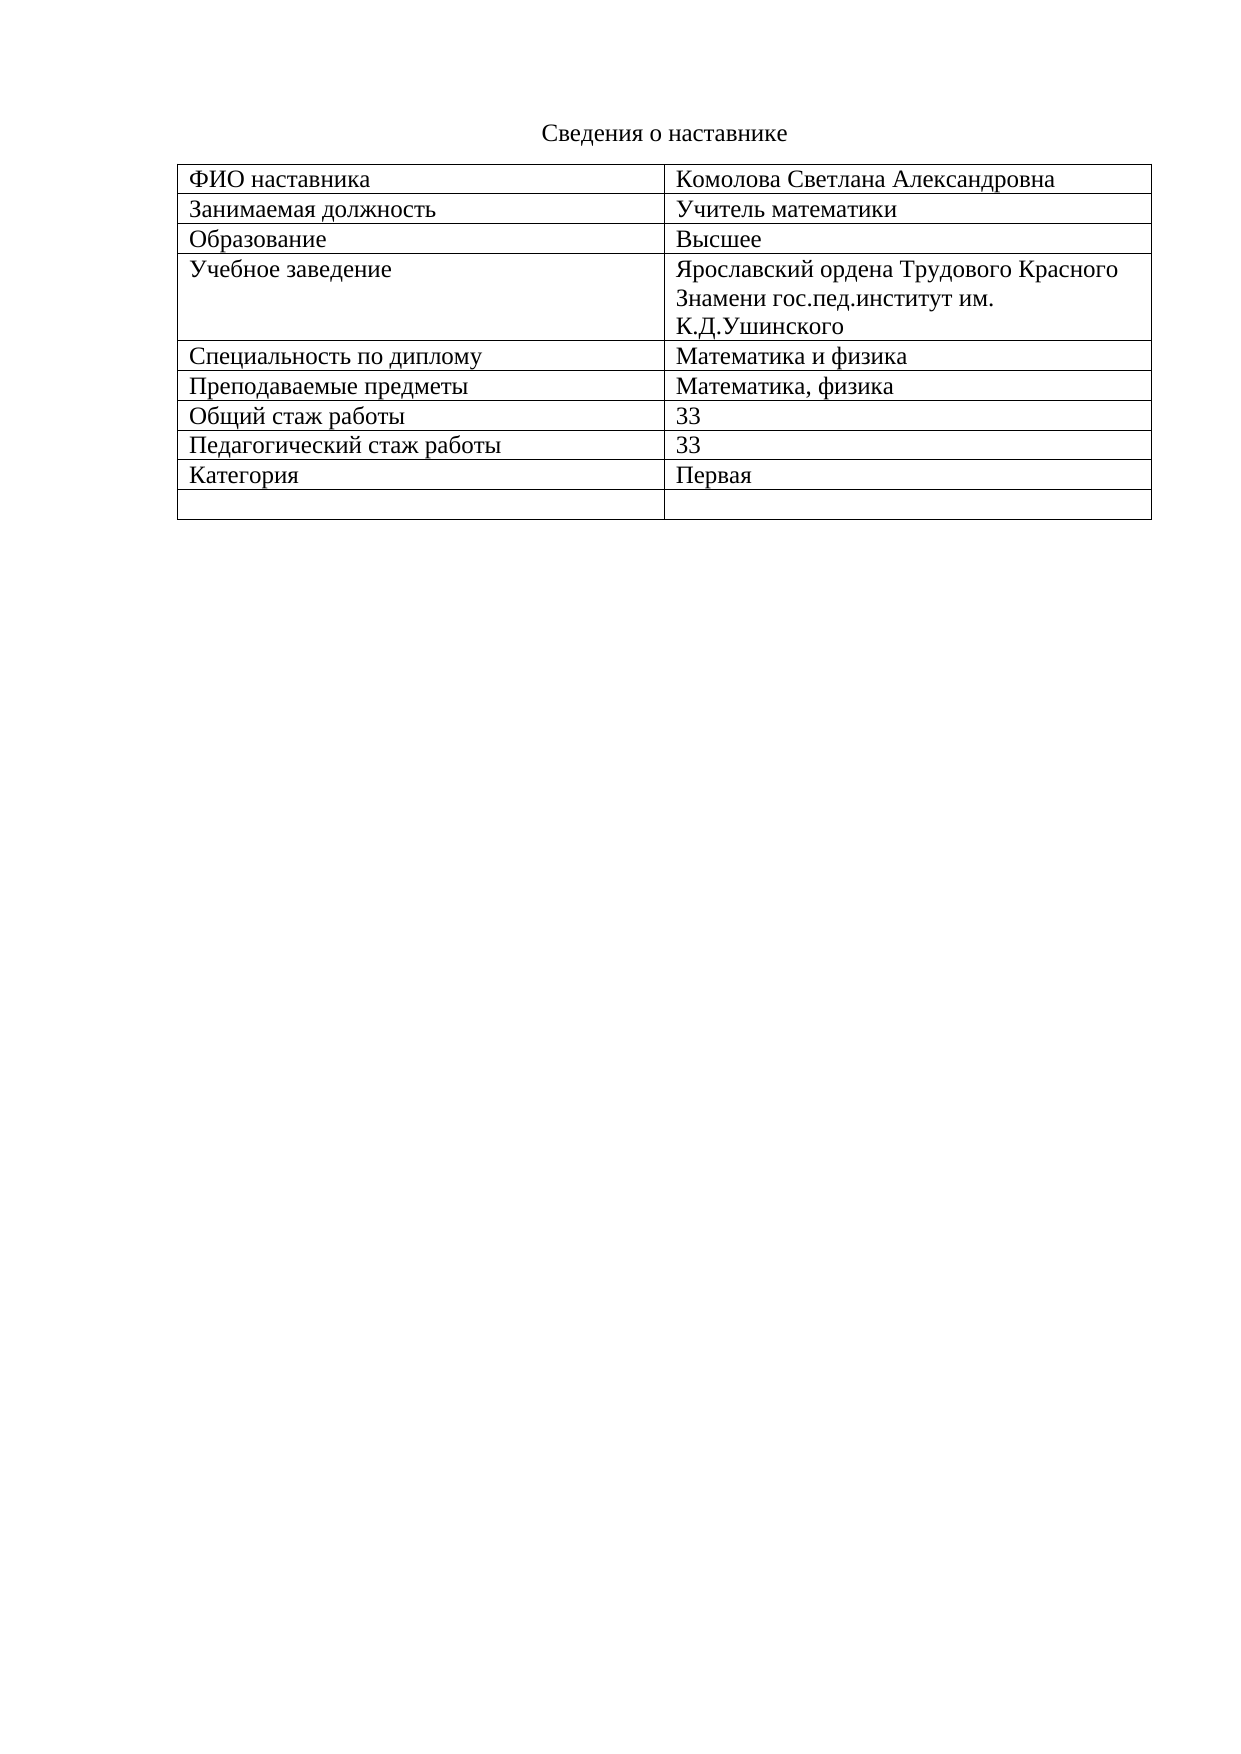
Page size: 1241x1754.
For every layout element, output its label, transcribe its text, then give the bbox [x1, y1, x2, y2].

table_cell Занимаемая должность [178, 194, 664, 223]
table_cell Педагогический стаж работы [178, 431, 664, 459]
table_cell Математика, физика [665, 371, 1151, 400]
table_cell Специальность по диплому [178, 341, 664, 370]
table_cell Категория [178, 460, 664, 489]
table_cell 33 [665, 431, 1151, 459]
table_cell Высшее [665, 224, 1151, 253]
table_cell Учебное заведение [178, 254, 664, 340]
table_cell Ярославский ордена Трудового Красного Знамени гос.пед.институт им. К.Д.Ушинского [665, 254, 1151, 340]
table_cell [178, 490, 664, 519]
table_cell Образование [178, 224, 664, 253]
table_cell Преподаваемые предметы [178, 371, 664, 400]
table_cell 33 [665, 401, 1151, 429]
table_cell Учитель математики [665, 194, 1151, 223]
table_header ФИО наставника [178, 165, 664, 193]
table_cell [665, 490, 1151, 519]
text Сведения о наставнике [177, 118, 1152, 147]
table_header Комолова Светлана Александровна [665, 165, 1151, 193]
table_cell Математика и физика [665, 341, 1151, 370]
table_cell Общий стаж работы [178, 401, 664, 429]
table_cell Первая [665, 460, 1151, 489]
